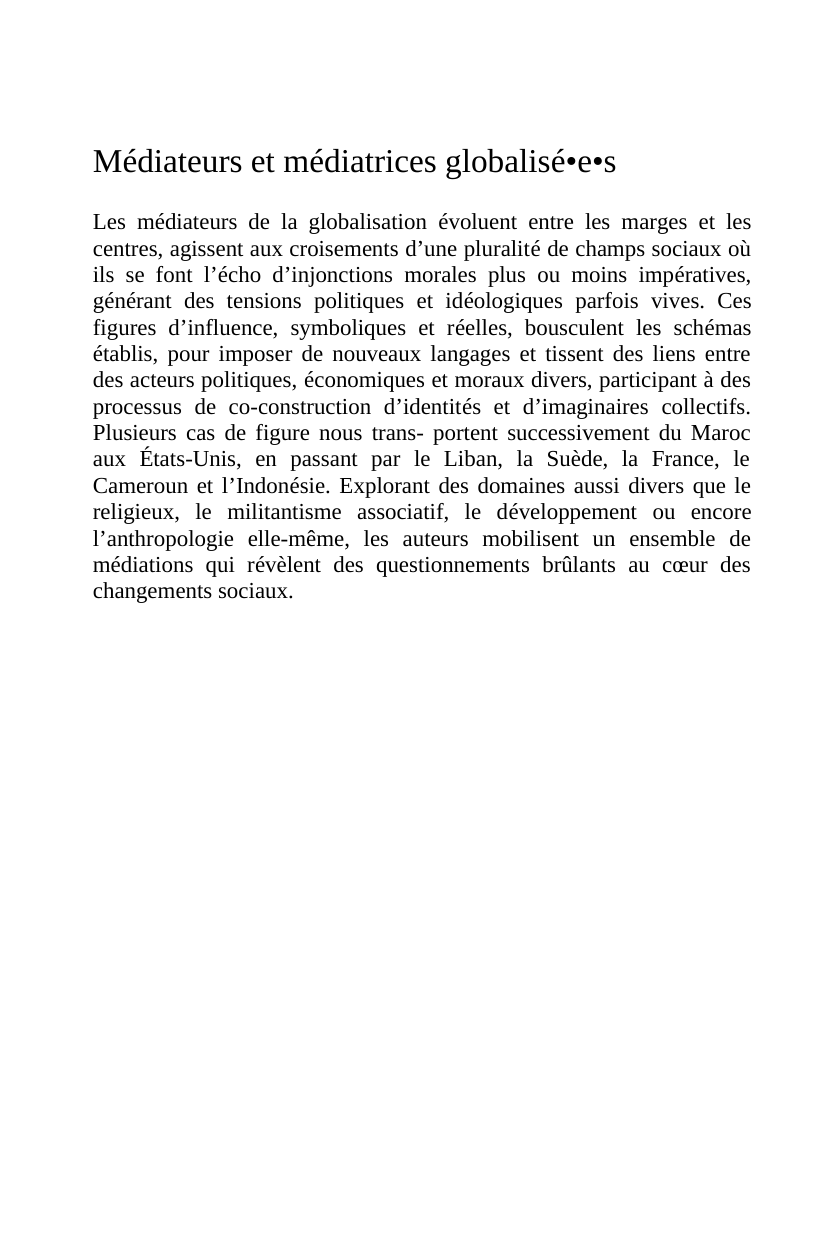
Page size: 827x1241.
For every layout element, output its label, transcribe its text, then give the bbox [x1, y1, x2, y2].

text Médiateurs et médiatrices globalisé•e•s [93, 110, 752, 179]
text Les médiateurs de la globalisation évoluent entre les marges et les centres, agissent aux croisements d’une pluralité de champs sociaux où ils se font l’écho d’injonctions morales plus ou moins impératives, générant des tensions politiques et idéologiques parfois vives. Ces figures d’influence, symboliques et réelles, bousculent les schémas établis, pour imposer de nouveaux langages et tissent des liens entre des acteurs politiques, économiques et moraux divers, participant à des processus de co-construction d’identités et d’imaginaires collectifs. Plusieurs cas de figure nous trans- portent successivement du Maroc aux États-Unis, en passant par le Liban, la Suède, la France, le Cameroun et l’Indonésie. Explorant des domaines aussi divers que le religieux, le militantisme associatif, le développement ou encore l’anthropologie elle-même, les auteurs mobilisent un ensemble de médiations qui révèlent des questionnements brûlants au cœur des changements sociaux. [93, 208, 752, 604]
